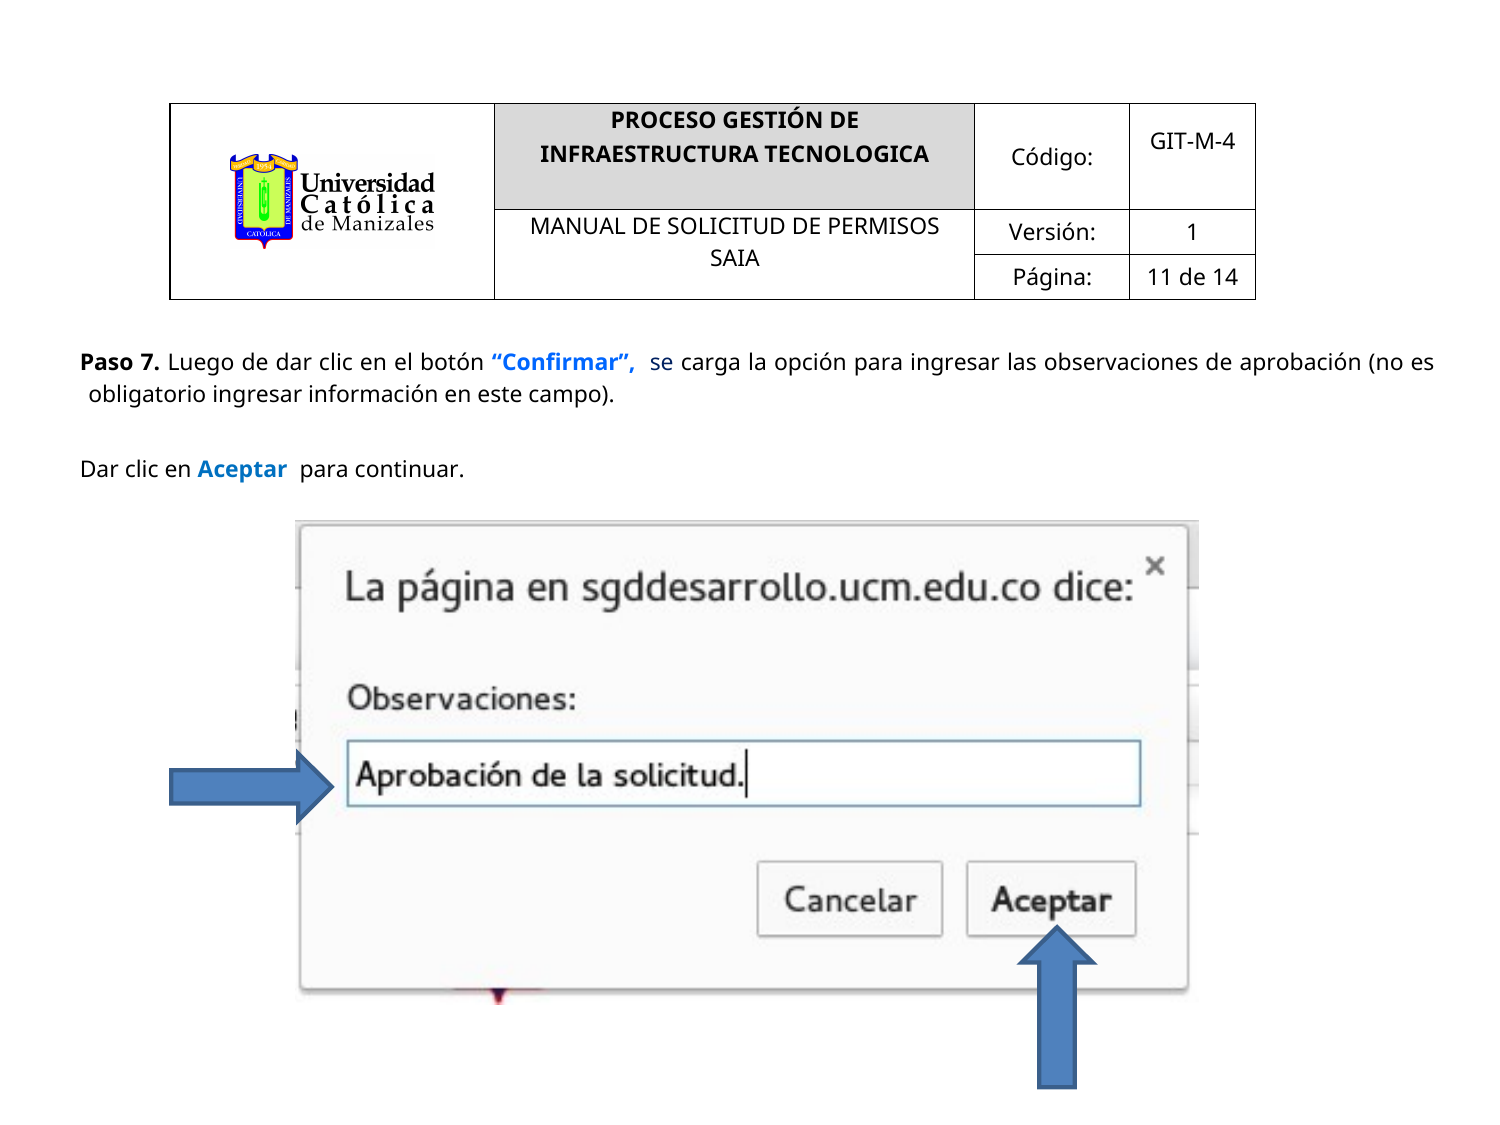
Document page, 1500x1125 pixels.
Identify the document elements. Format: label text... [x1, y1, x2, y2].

picture [295, 520, 1199, 1005]
text Paso 7. Luego de dar clic en el botón “Confirmar”, se carga la opción para ingresar las observaciones de aprobación (no es obligatorio ingresar información en este campo). [79, 346, 1436, 409]
text Dar clic en Aceptar para continuar. [79, 453, 1436, 484]
picture [230, 154, 435, 249]
